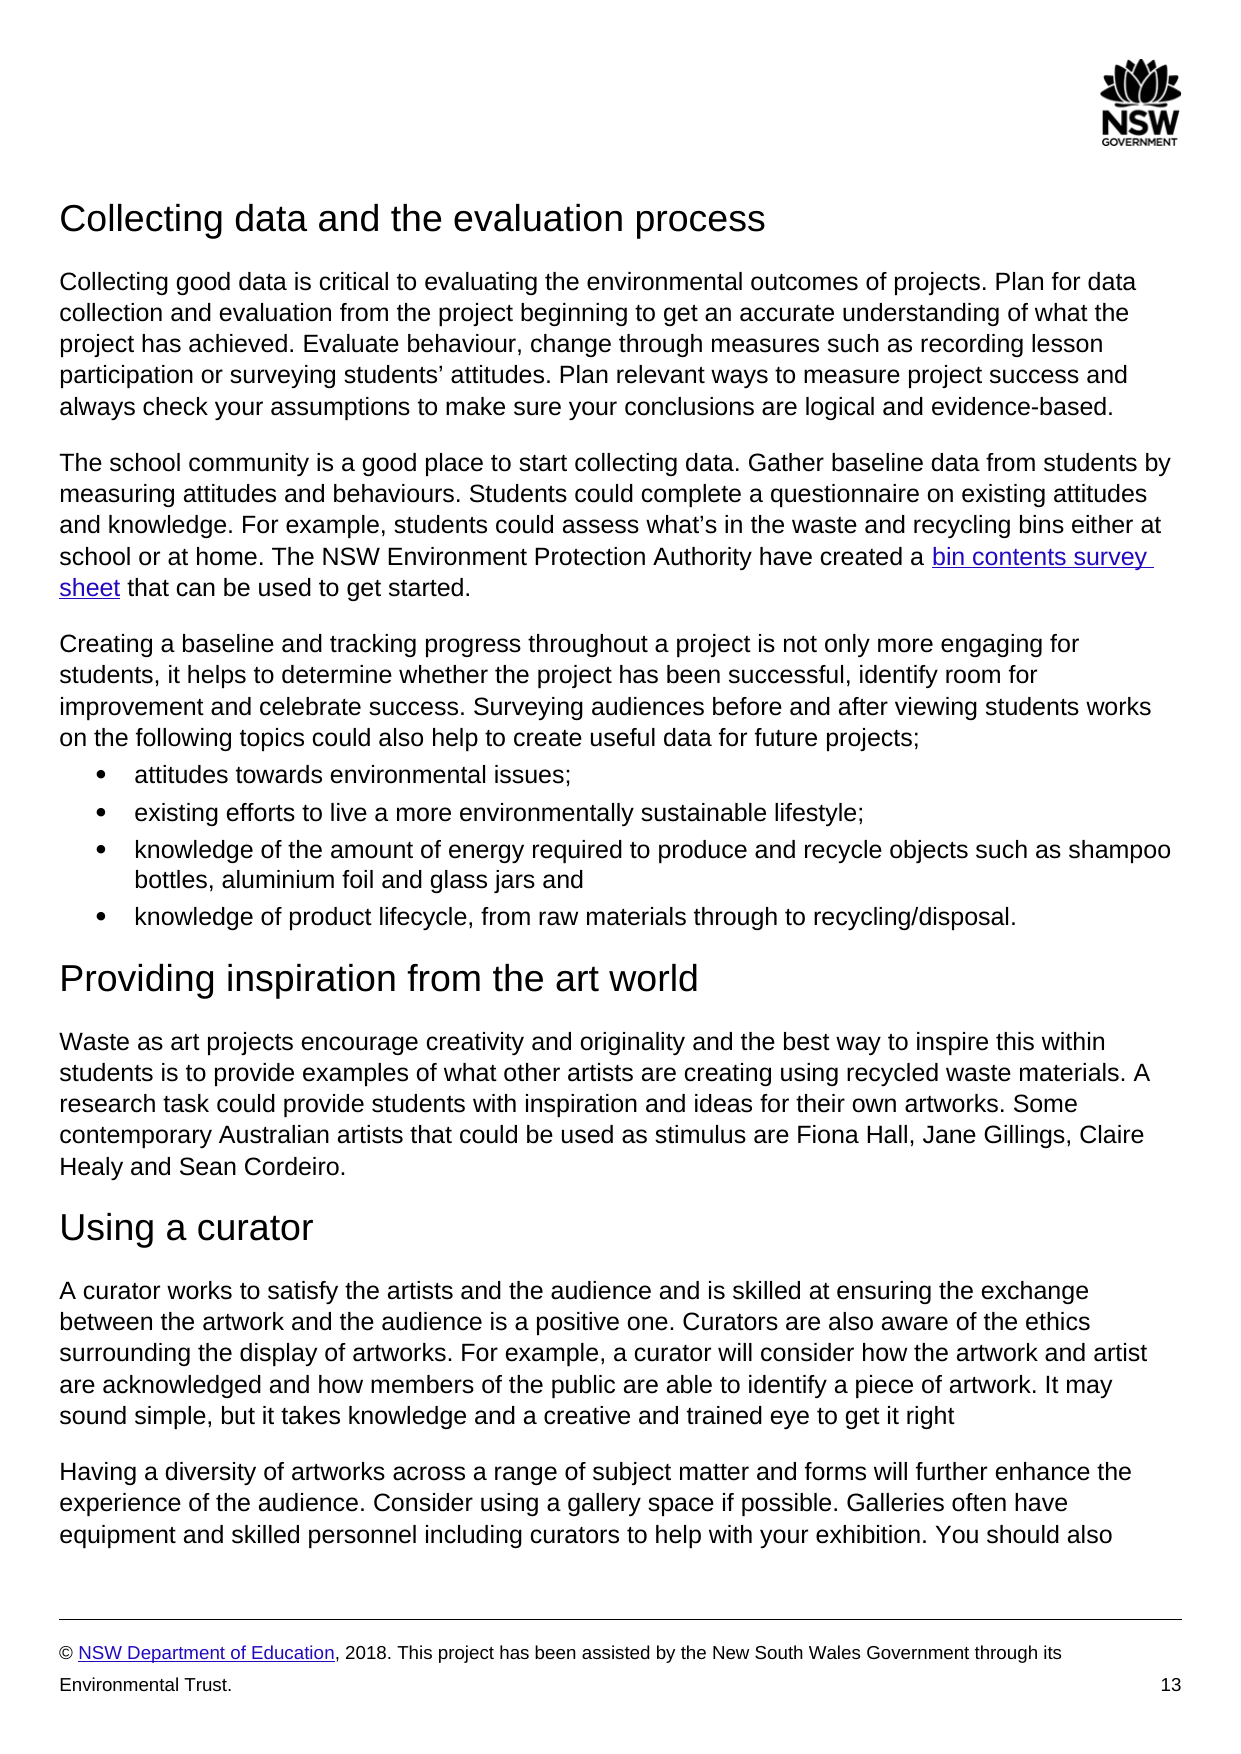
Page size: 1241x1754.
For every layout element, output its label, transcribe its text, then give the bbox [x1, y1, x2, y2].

text Waste as art projects encourage creativity and originality and the best way to inspire this within students is to provide examples of what other artists are creating using recycled waste materials. A research task could provide students with inspiration and ideas for their own artworks. Some contemporary Australian artists that could be used as stimulus are Fiona Hall, Jane Gillings, Claire Healy and Sean Cordeiro. [59, 1024, 1181, 1180]
text The school community is a good place to start collecting data. Gather baseline data from students by measuring attitudes and behaviours. Students could complete a questionnaire on existing attitudes and knowledge. For example, students could assess what’s in the waste and recycling bins either at school or at home. The NSW Environment Protection Authority have created a bin contents survey sheet that can be used to get started. [59, 445, 1181, 602]
list knowledge of the amount of energy required to produce and recycle objects such as shampoo bottles, aluminium foil and glass jars and [97, 835, 1181, 893]
text Collecting good data is critical to evaluating the environmental outcomes of projects. Plan for data collection and evaluation from the project beginning to get an accurate understanding of what the project has achieved. Evaluate behaviour, change through measures such as recording lesson participation or surveying students’ attitudes. Plan relevant ways to measure project success and always check your assumptions to make sure your conclusions are logical and evidence-based. [59, 264, 1181, 420]
list existing efforts to live a more environmentally sustainable lifestyle; [97, 797, 1181, 827]
text Creating a baseline and tracking progress throughout a project is not only more engaging for students, it helps to determine whether the project has been successful, identify room for improvement and celebrate success. Surveying audiences before and after viewing students works on the following topics could also help to create useful data for future projects; [59, 627, 1181, 752]
subtitle Using a curator [59, 1205, 1181, 1248]
list attitudes towards environmental issues; [97, 760, 1181, 789]
picture [1100, 59, 1182, 146]
list knowledge of product lifecycle, from raw materials through to recycling/disposal. [97, 902, 1181, 931]
subtitle Collecting data and the evaluation process [59, 196, 1181, 239]
text A curator works to satisfy the artists and the audience and is skilled at ensuring the exchange between the artwork and the audience is a positive one. Curators are also aware of the ethics surrounding the display of artworks. For example, a curator will consider how the artwork and artist are acknowledged and how members of the public are able to identify a piece of artwork. It may sound simple, but it takes knowledge and a creative and trained eye to get it right [59, 1273, 1181, 1429]
subtitle Providing inspiration from the art world [59, 956, 1181, 999]
